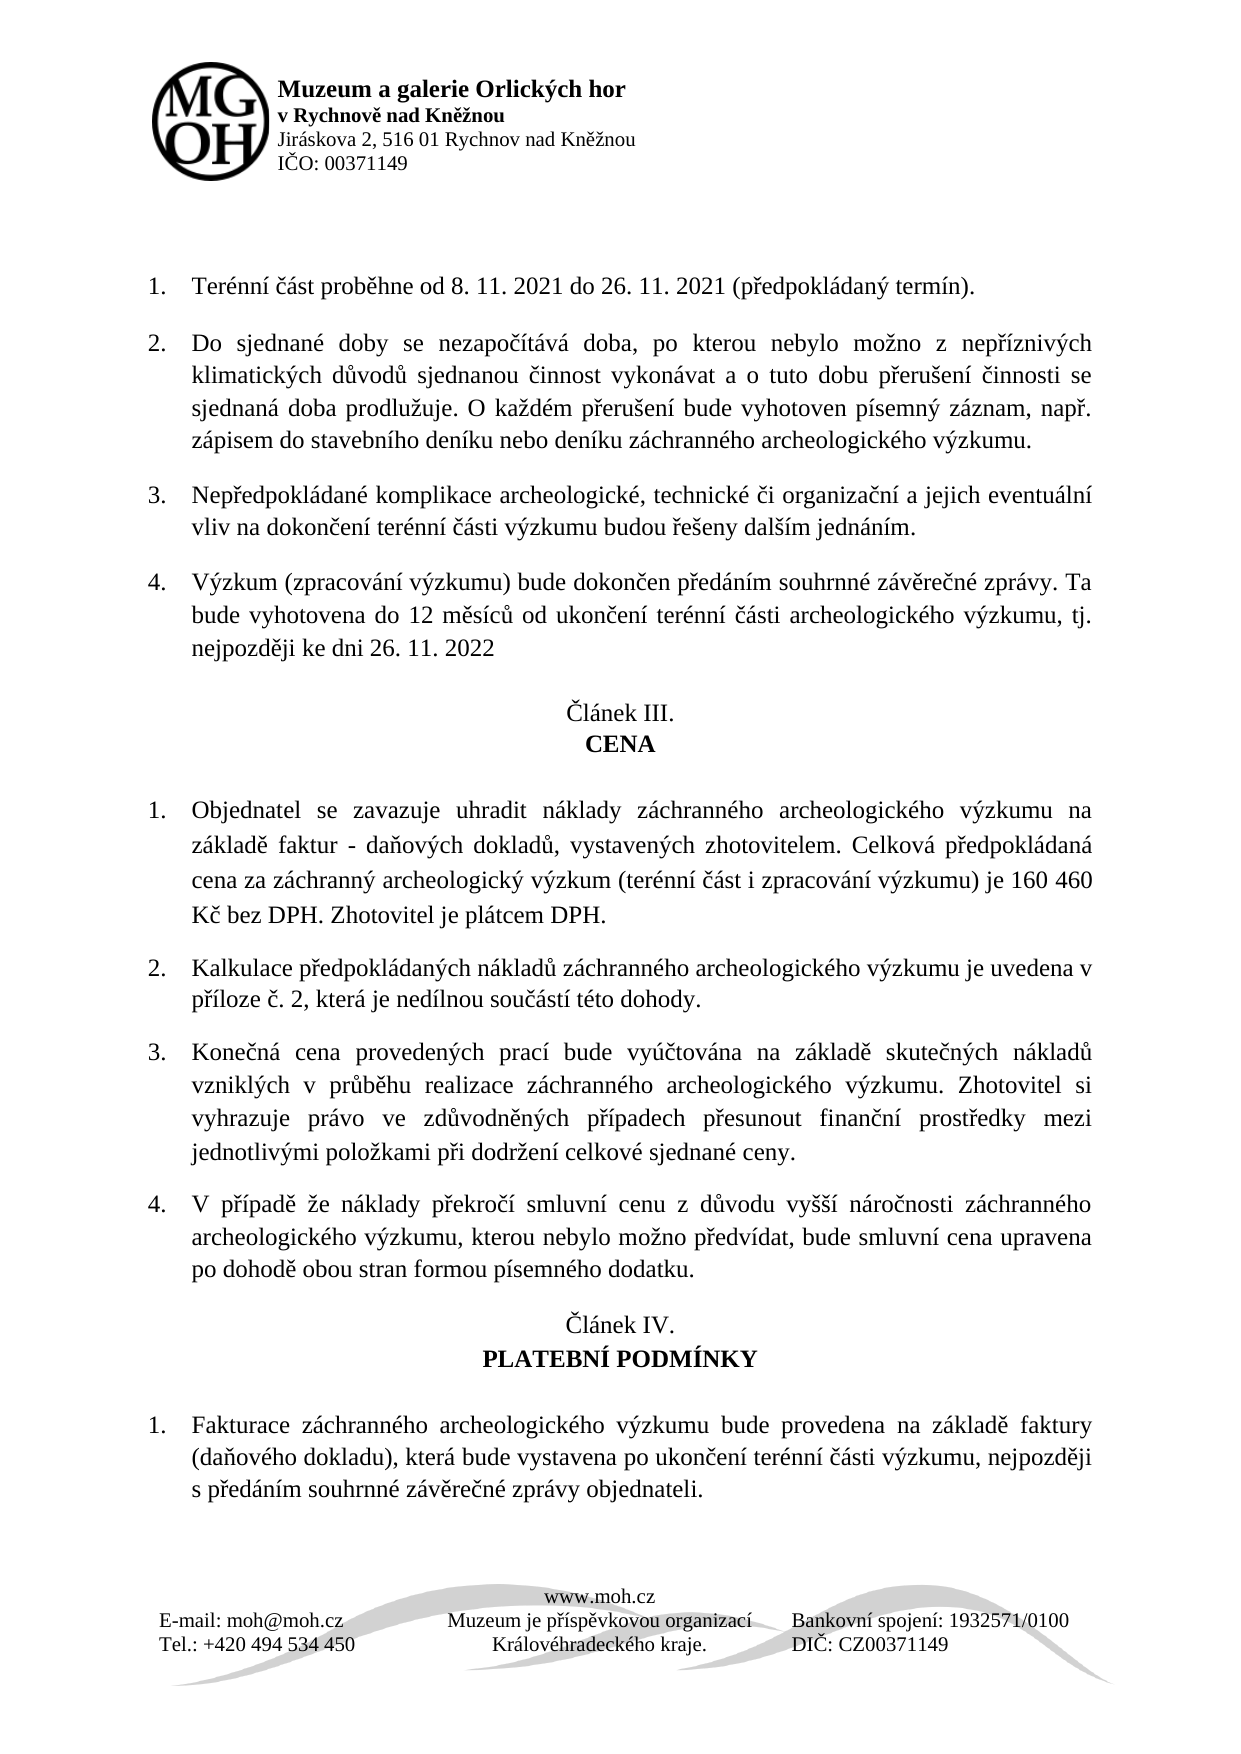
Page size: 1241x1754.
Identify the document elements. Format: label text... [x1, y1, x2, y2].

list Konečná cena provedených prací bude vyúčtována na základě skutečných nákladů vzniklých v průběhu realizace záchranného archeologického výzkumu. Zhotovitel si vyhrazuje právo ve zdůvodněných případech přesunout finanční prostředky mezi jednotlivými položkami při dodržení celkové sjednané ceny. [148, 1037, 1093, 1165]
text Článek III. [148, 698, 1093, 727]
list Nepředpokládané komplikace archeologické, technické či organizační a jejich eventuální vliv na dokončení terénní části výzkumu budou řešeny dalším jednáním. [148, 481, 1093, 540]
picture [152, 62, 270, 181]
list V případě že náklady překročí smluvní cenu z důvodu vyšší náročnosti záchranného archeologického výzkumu, kterou nebylo možno předvídat, bude smluvní cena upravena po dohodě obou stran formou písemného dodatku. [148, 1189, 1093, 1283]
list Výzkum (zpracování výzkumu) bude dokončen předáním souhrnné závěrečné zprávy. Ta bude vyhotovena do 12 měsíců od ukončení terénní části archeologického výzkumu, tj. nejpozději ke dni 26. 11. 2022 [148, 567, 1093, 662]
list Objednatel se zavazuje uhradit náklady záchranného archeologického výzkumu na základě faktur - daňových dokladů, vystavených zhotovitelem. Celková předpokládaná cena za záchranný archeologický výzkum (terénní část i zpracování výzkumu) je 160 460 Kč bez DPH. Zhotovitel je plátcem DPH. [148, 796, 1093, 928]
text CENA [148, 729, 1093, 758]
list Terénní část proběhne od 8. 11. 2021 do 26. 11. 2021 (předpokládaný termín). [148, 271, 1093, 300]
list Do sjednané doby se nezapočítává doba, po kterou nebylo možno z nepříznivých klimatických důvodů sjednanou činnost vykonávat a o tuto dobu přerušení činnosti se sjednaná doba prodlužuje. O každém přerušení bude vyhotoven písemný záznam, např. zápisem do stavebního deníku nebo deníku záchranného archeologického výzkumu. [148, 328, 1093, 453]
text Článek IV. [148, 1310, 1093, 1339]
text PLATEBNÍ PODMÍNKY [148, 1344, 1093, 1372]
list Fakturace záchranného archeologického výzkumu bude provedena na základě faktury (daňového dokladu), která bude vystavena po ukončení terénní části výzkumu, nejpozději s předáním souhrnné závěrečné zprávy objednateli. [148, 1411, 1093, 1503]
list Kalkulace předpokládaných nákladů záchranného archeologického výzkumu je uvedena v příloze č. 2, která je nedílnou součástí této dohody. [148, 953, 1093, 1012]
